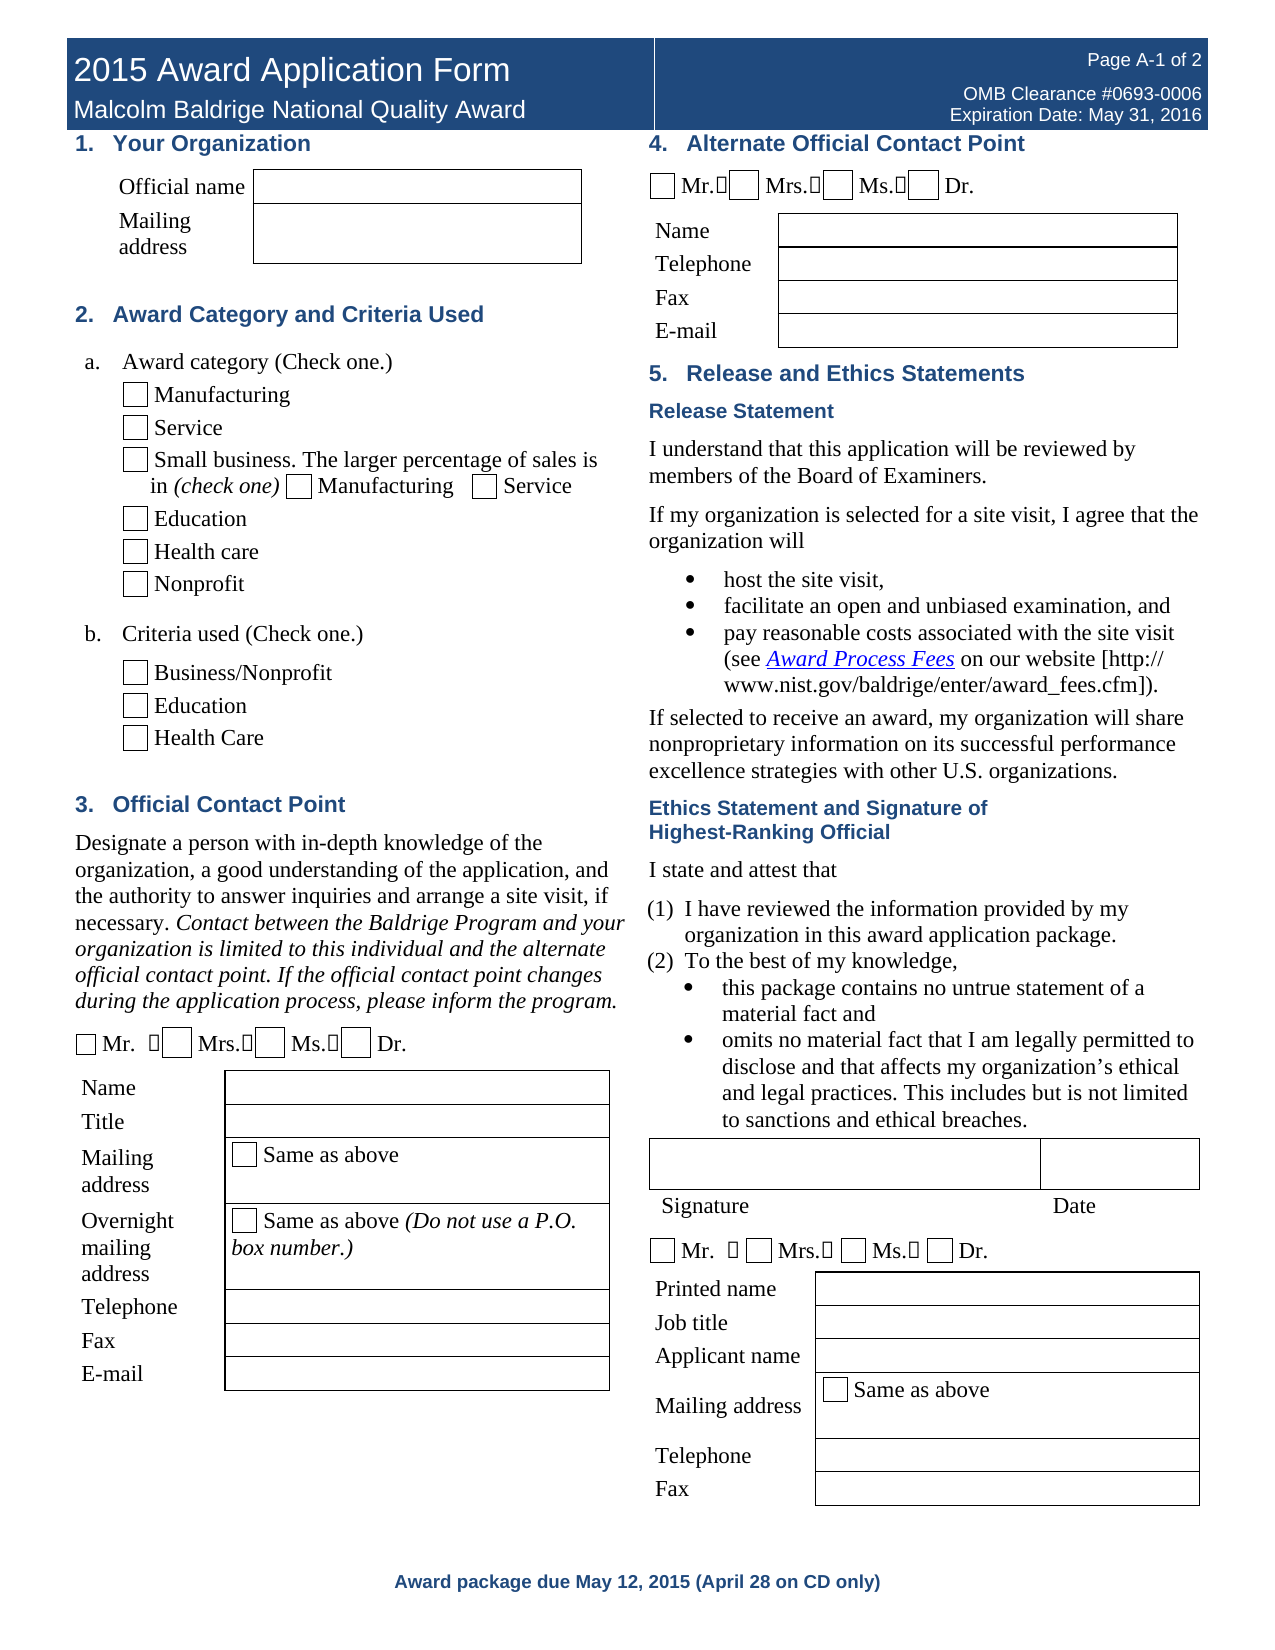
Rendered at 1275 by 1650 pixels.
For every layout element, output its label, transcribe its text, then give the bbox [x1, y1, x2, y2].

table_header 1. Your Organization 2. Award Category and Criteria Used 3. Official Contact Point Designate a person with in-depth knowledge of the organization, a good understanding of the application, and the authority to answer inquiries and arrange a site visit, if necessary. Contact between the Baldrige Program and your organization is limited to this individual and the alternate official contact point. If the official contact point changes during the application process, please inform the program. Mr. Mrs. Ms. Dr. [64, 118, 637, 1506]
table_header 4. Alternate Official Contact Point Mr. Mrs. Ms. Dr. 5. Release and Ethics Statements Release Statement I understand that this application will be reviewed by members of the Board of Examiners. If my organization is selected for a site visit, I agree that the organization will host the site visit, facilitate an open and unbiased examination, and pay reasonable costs associated with the site visit (see Award Process Fees on our website [http:// www.nist.gov/baldrige/enter/award_fees.cfm]). If selected to receive an award, my organization will share nonproprietary information on its successful performance excellence strategies with other U.S. organizations. Ethics Statement and Signature of Highest-Ranking Official I state and attest that I have reviewed the information provided by my organization in this award application package. To the best of my knowledge, this package contains no untrue statement of a material fact and omits no material fact that I am legally permitted to disclose and that affects my organization’s ethical and legal practices. This includes but is not limited to sanctions and ethical breaches. Mr. Mrs. Ms. Dr. [638, 118, 1211, 1506]
